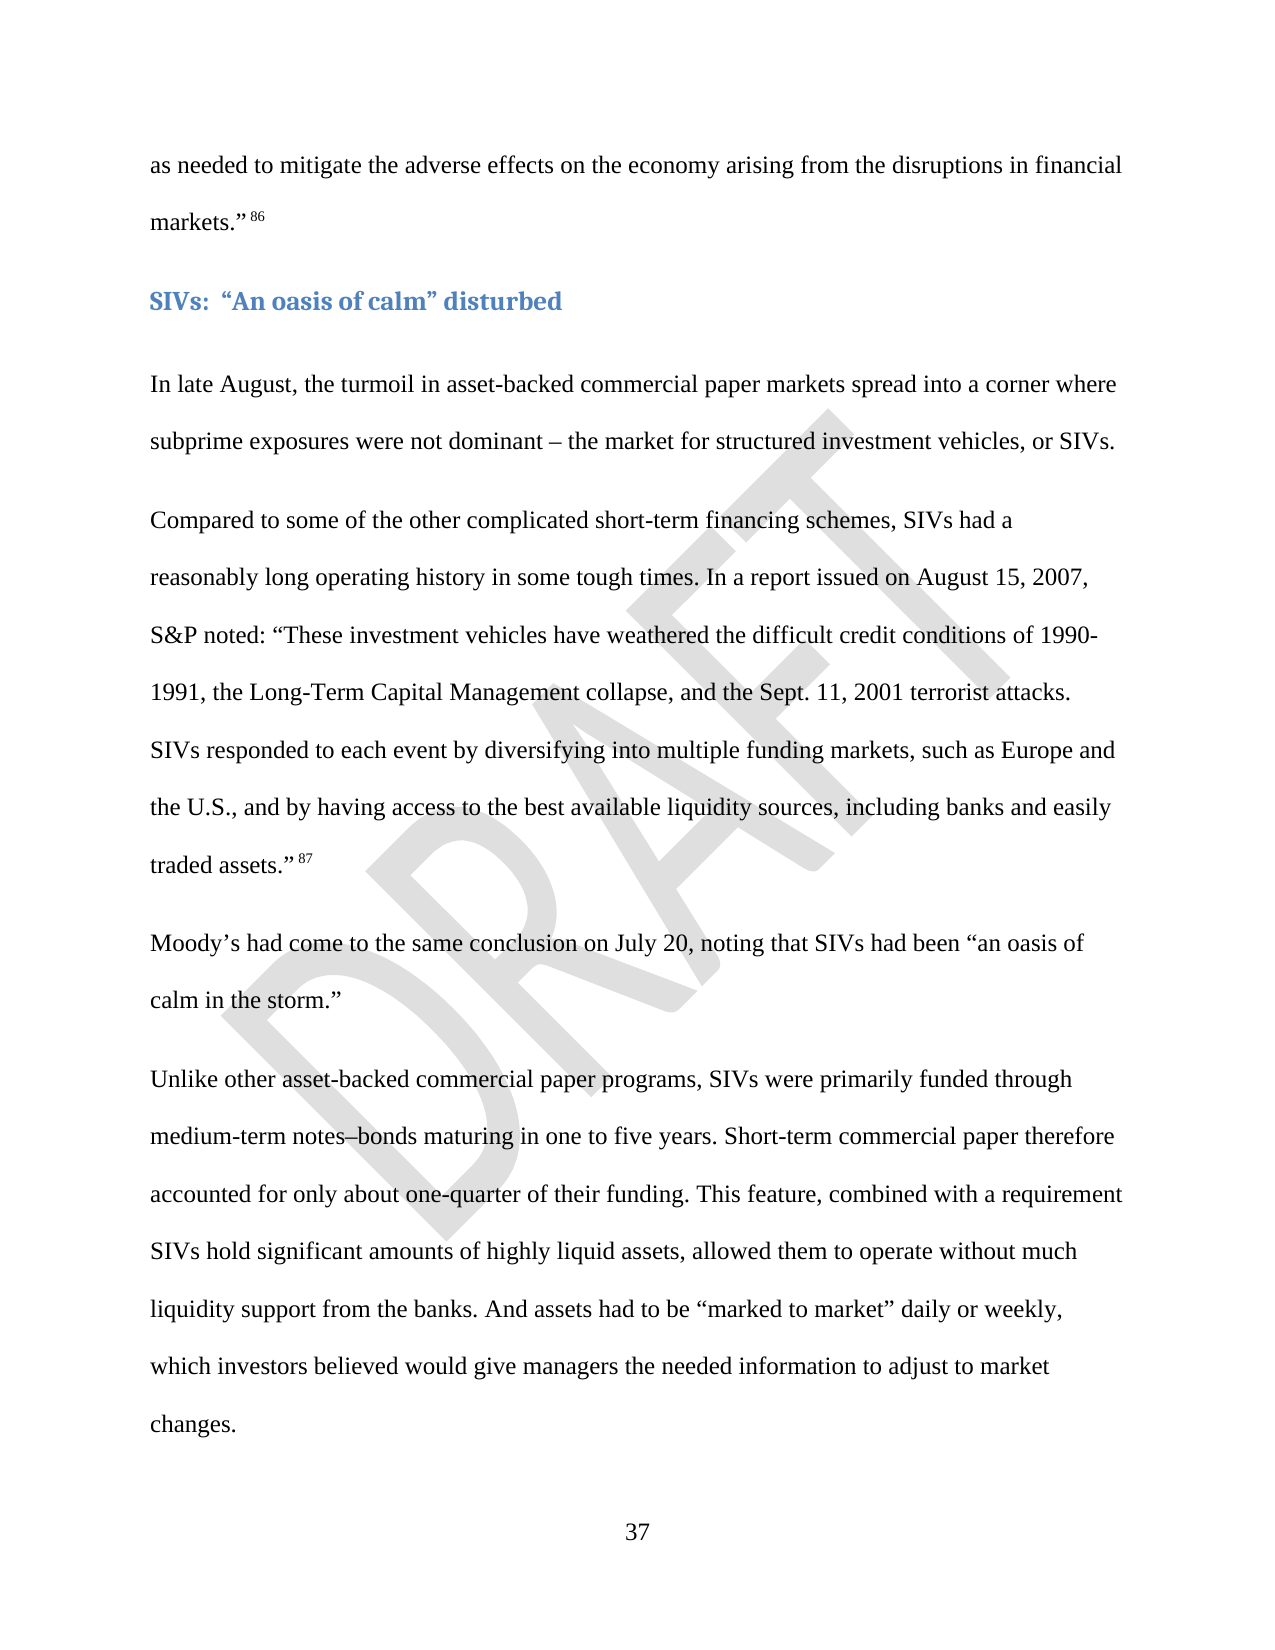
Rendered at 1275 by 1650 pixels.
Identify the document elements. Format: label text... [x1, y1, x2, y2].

subtitle SIVs: “An oasis of calm” disturbed [150, 286, 1125, 317]
text Moody’s had come to the same conclusion on July 20, noting that SIVs had been “an oasis of calm in the storm.” [150, 928, 1125, 1014]
text Compared to some of the other complicated short-term financing schemes, SIVs had a reasonably long operating history in some tough times. In a report issued on August 15, 2007, S&P noted: “These investment vehicles have weathered the difficult credit conditions of 1990-1991, the Long-Term Capital Management collapse, and the Sept. 11, 2001 terrorist attacks. SIVs responded to each event by diversifying into multiple funding markets, such as Europe and the U.S., and by having access to the best available liquidity sources, including banks and easily traded assets.” [150, 505, 1125, 878]
text Unlike other asset-backed commercial paper programs, SIVs were primarily funded through medium-term notes–bonds maturing in one to five years. Short-term commercial paper therefore accounted for only about one-quarter of their funding. This feature, combined with a requirement SIVs hold significant amounts of highly liquid assets, allowed them to operate without much liquidity support from the banks. And assets had to be “marked to market” daily or weekly, which investors believed would give managers the needed information to adjust to market changes. [150, 1064, 1125, 1438]
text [150, 150, 1125, 236]
text In late August, the turmoil in asset-backed commercial paper markets spread into a corner where subprime exposures were not dominant – the market for structured investment vehicles, or SIVs. [150, 369, 1125, 455]
